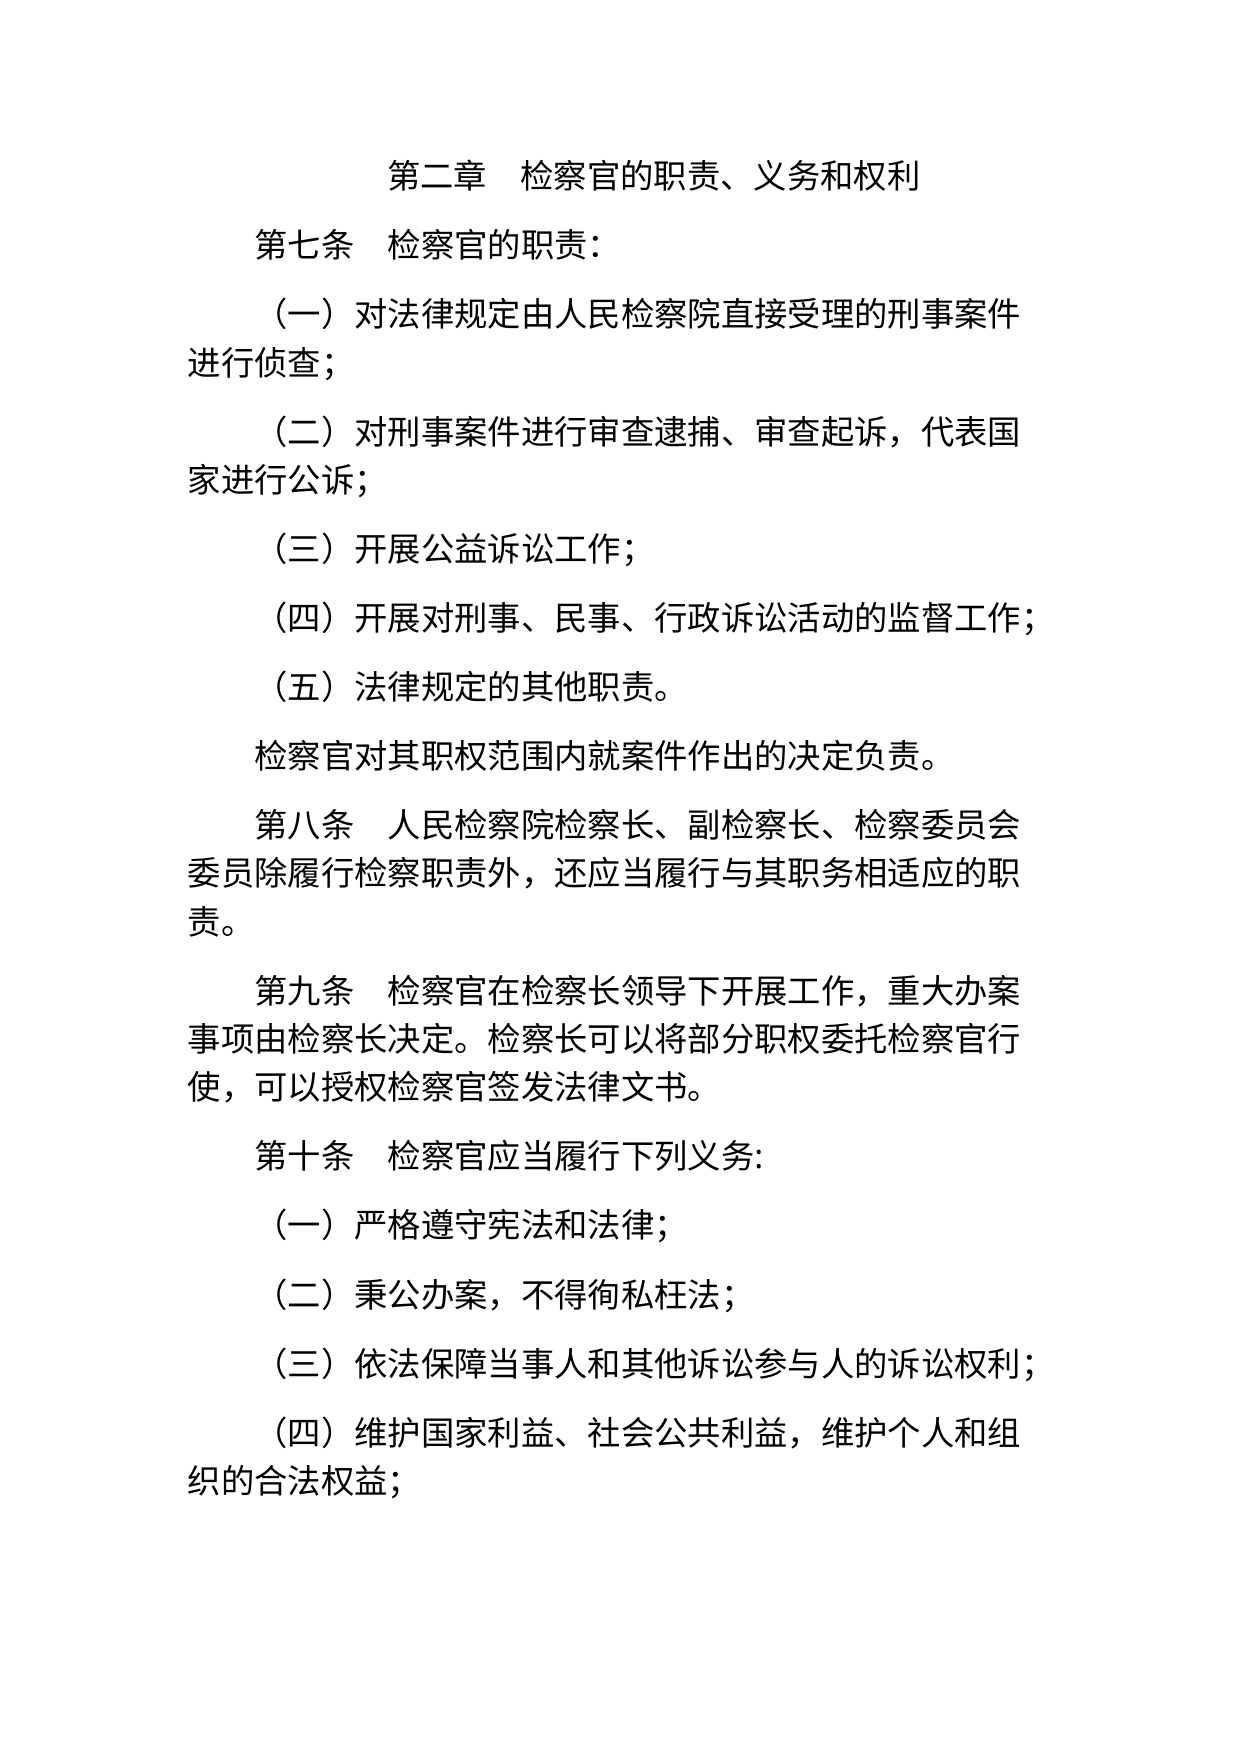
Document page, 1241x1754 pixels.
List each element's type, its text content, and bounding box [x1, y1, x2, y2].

text 第九条 检察官在检察长领导下开展工作，重大办案事项由检察长决定。检察长可以将部分职权委托检察官行使，可以授权检察官签发法律文书。 [187, 964, 1053, 1109]
text 第十条 检察官应当履行下列义务: [187, 1130, 1053, 1178]
text （三）开展公益诉讼工作； [187, 523, 1053, 571]
text 检察官对其职权范围内就案件作出的决定负责。 [187, 730, 1053, 778]
text 第八条 人民检察院检察长、副检察长、检察委员会委员除履行检察职责外，还应当履行与其职务相适应的职责。 [187, 799, 1053, 944]
text （二）秉公办案，不得徇私枉法； [187, 1268, 1053, 1317]
text （二）对刑事案件进行审查逮捕、审查起诉，代表国家进行公诉； [187, 405, 1053, 502]
text （四）维护国家利益、社会公共利益，维护个人和组织的合法权益； [187, 1406, 1053, 1503]
text （一）严格遵守宪法和法律； [187, 1199, 1053, 1247]
text （四）开展对刑事、民事、行政诉讼活动的监督工作； [187, 592, 1053, 640]
text （一）对法律规定由人民检察院直接受理的刑事案件进行侦查； [187, 288, 1053, 384]
text 第七条 检察官的职责： [187, 219, 1053, 267]
text （三）依法保障当事人和其他诉讼参与人的诉讼权利； [187, 1337, 1053, 1386]
text （五）法律规定的其他职责。 [187, 661, 1053, 709]
text 第二章 检察官的职责、义务和权利 [187, 150, 1053, 198]
